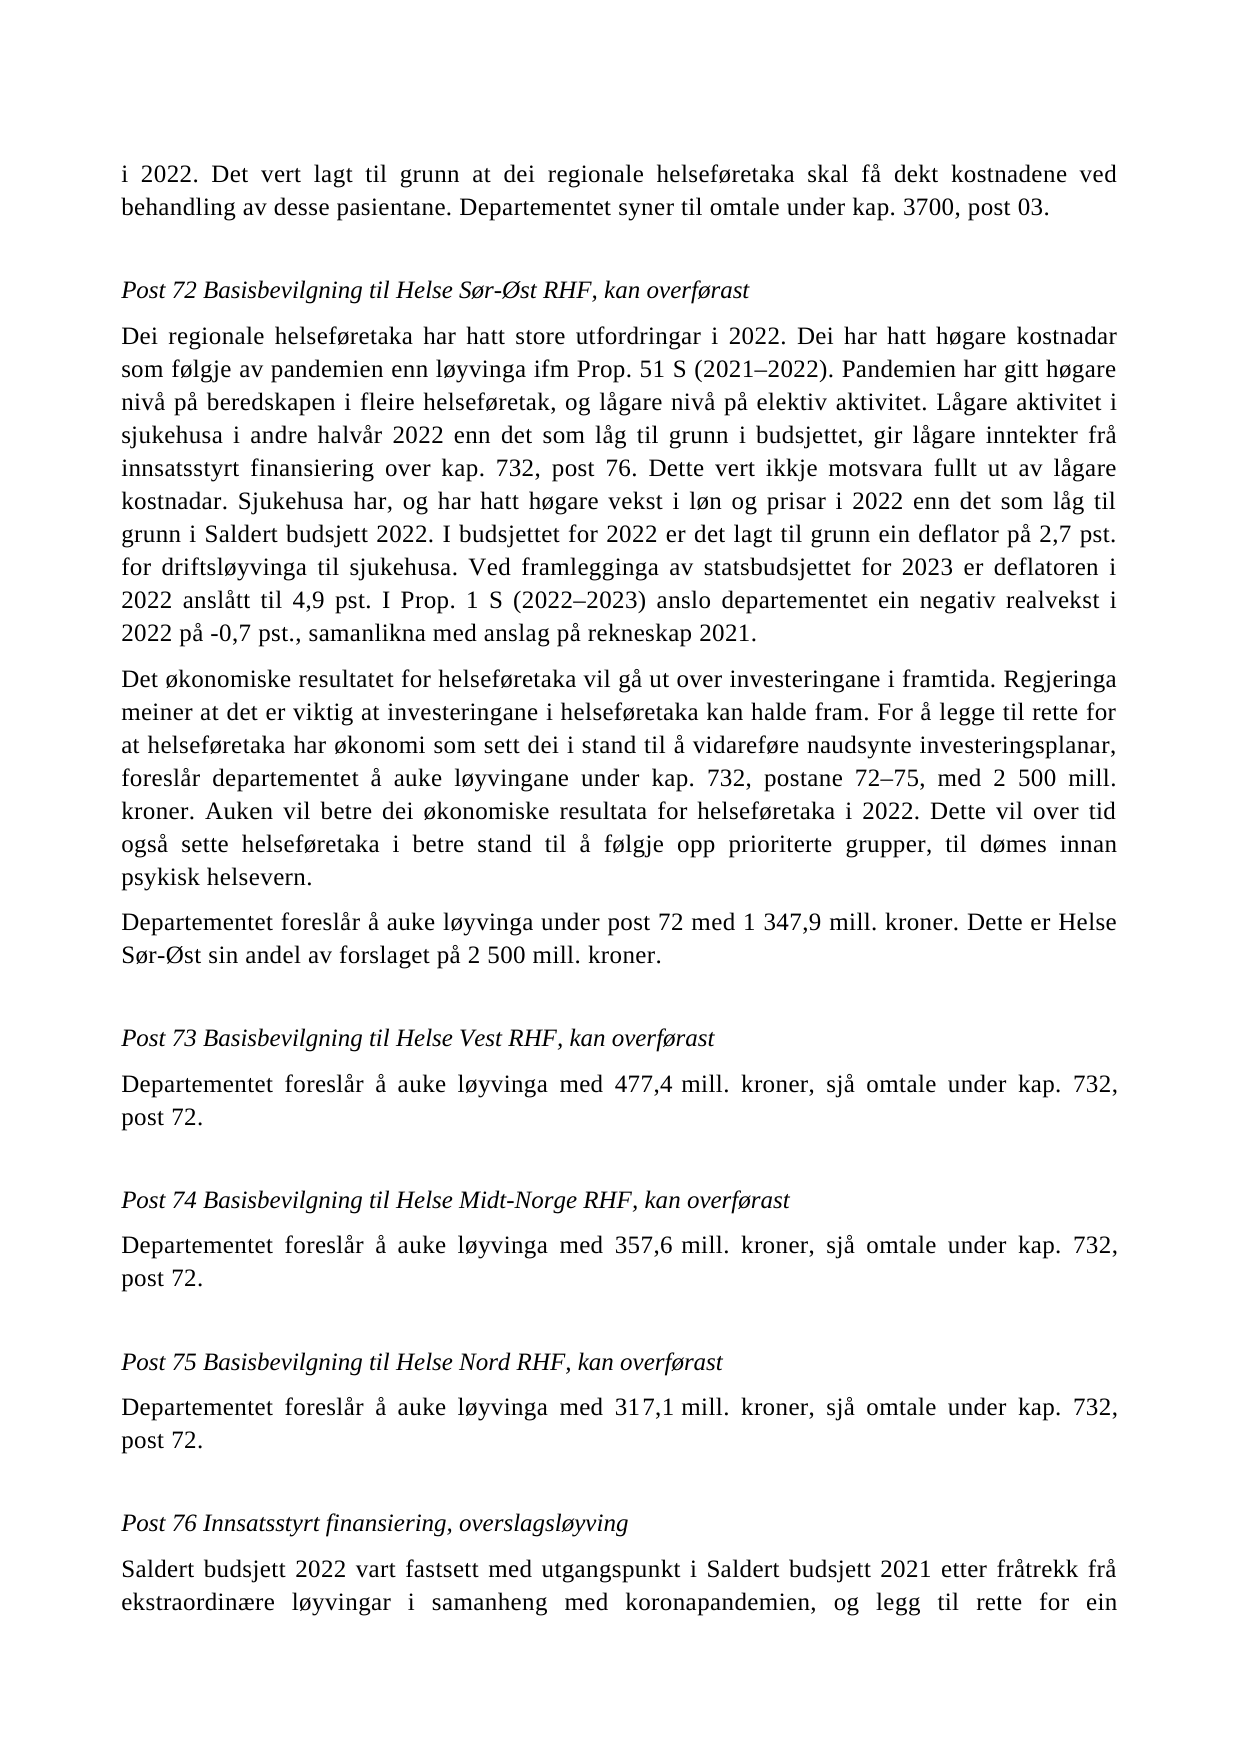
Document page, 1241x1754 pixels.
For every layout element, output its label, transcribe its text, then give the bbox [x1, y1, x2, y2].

text Post 72 Basisbevilgning til Helse Sør-Øst RHF, kan overførast [121, 276, 1119, 304]
text Departementet foreslår å auke løyvinga med 477,4 mill. kroner, sjå omtale under kap. 732, post 72. [121, 1069, 1119, 1131]
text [121, 159, 1119, 221]
text Departementet foreslår å auke løyvinga med 317,1 mill. kroner, sjå omtale under kap. 732, post 72. [121, 1392, 1119, 1454]
text Departementet foreslår å auke løyvinga under post 72 med 1 347,9 mill. kroner. Dette er Helse Sør-Øst sin andel av forslaget på 2 500 mill. kroner. [121, 907, 1119, 969]
text Post 75 Basisbevilgning til Helse Nord RHF, kan overførast [121, 1347, 1119, 1375]
text Departementet foreslår å auke løyvinga med 357,6 mill. kroner, sjå omtale under kap. 732, post 72. [121, 1231, 1119, 1292]
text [121, 1554, 1119, 1615]
text Det økonomiske resultatet for helseføretaka vil gå ut over investeringane i framtida. Regjeringa meiner at det er viktig at investeringane i helseføretaka kan halde fram. For å legge til rette for at helseføretaka har økonomi som sett dei i stand til å vidareføre naudsynte investeringsplanar, foreslår departementet å auke løyvingane under kap. 732, postane 72–75, med 2 500 mill. kroner. Auken vil betre dei økonomiske resultata for helseføretaka i 2022. Dette vil over tid også sette helseføretaka i betre stand til å følgje opp prioriterte grupper, til dømes innan psykisk helsevern. [121, 664, 1119, 891]
text Dei regionale helseføretaka har hatt store utfordringar i 2022. Dei har hatt høgare kostnadar som følgje av pandemien enn løyvinga ifm Prop. 51 S (2021–2022). Pandemien har gitt høgare nivå på beredskapen i fleire helseføretak, og lågare nivå på elektiv aktivitet. Lågare aktivitet i sjukehusa i andre halvår 2022 enn det som låg til grunn i budsjettet, gir lågare inntekter frå innsatsstyrt finansiering over kap. 732, post 76. Dette vert ikkje motsvara fullt ut av lågare kostnadar. Sjukehusa har, og har hatt høgare vekst i løn og prisar i 2022 enn det som låg til grunn i Saldert budsjett 2022. I budsjettet for 2022 er det lagt til grunn ein deflator på 2,7 pst. for driftsløyvinga til sjukehusa. Ved framlegginga av statsbudsjettet for 2023 er deflatoren i 2022 anslått til 4,9 pst. I Prop. 1 S (2022–2023) anslo departementet ein negativ realvekst i 2022 på -0,7 pst., samanlikna med anslag på rekneskap 2021. [121, 321, 1119, 647]
text Post 76 Innsatsstyrt finansiering, overslagsløyving [121, 1508, 1119, 1537]
text Post 73 Basisbevilgning til Helse Vest RHF, kan overførast [121, 1023, 1119, 1052]
text Post 74 Basisbevilgning til Helse Midt-Norge RHF, kan overførast [121, 1185, 1119, 1214]
